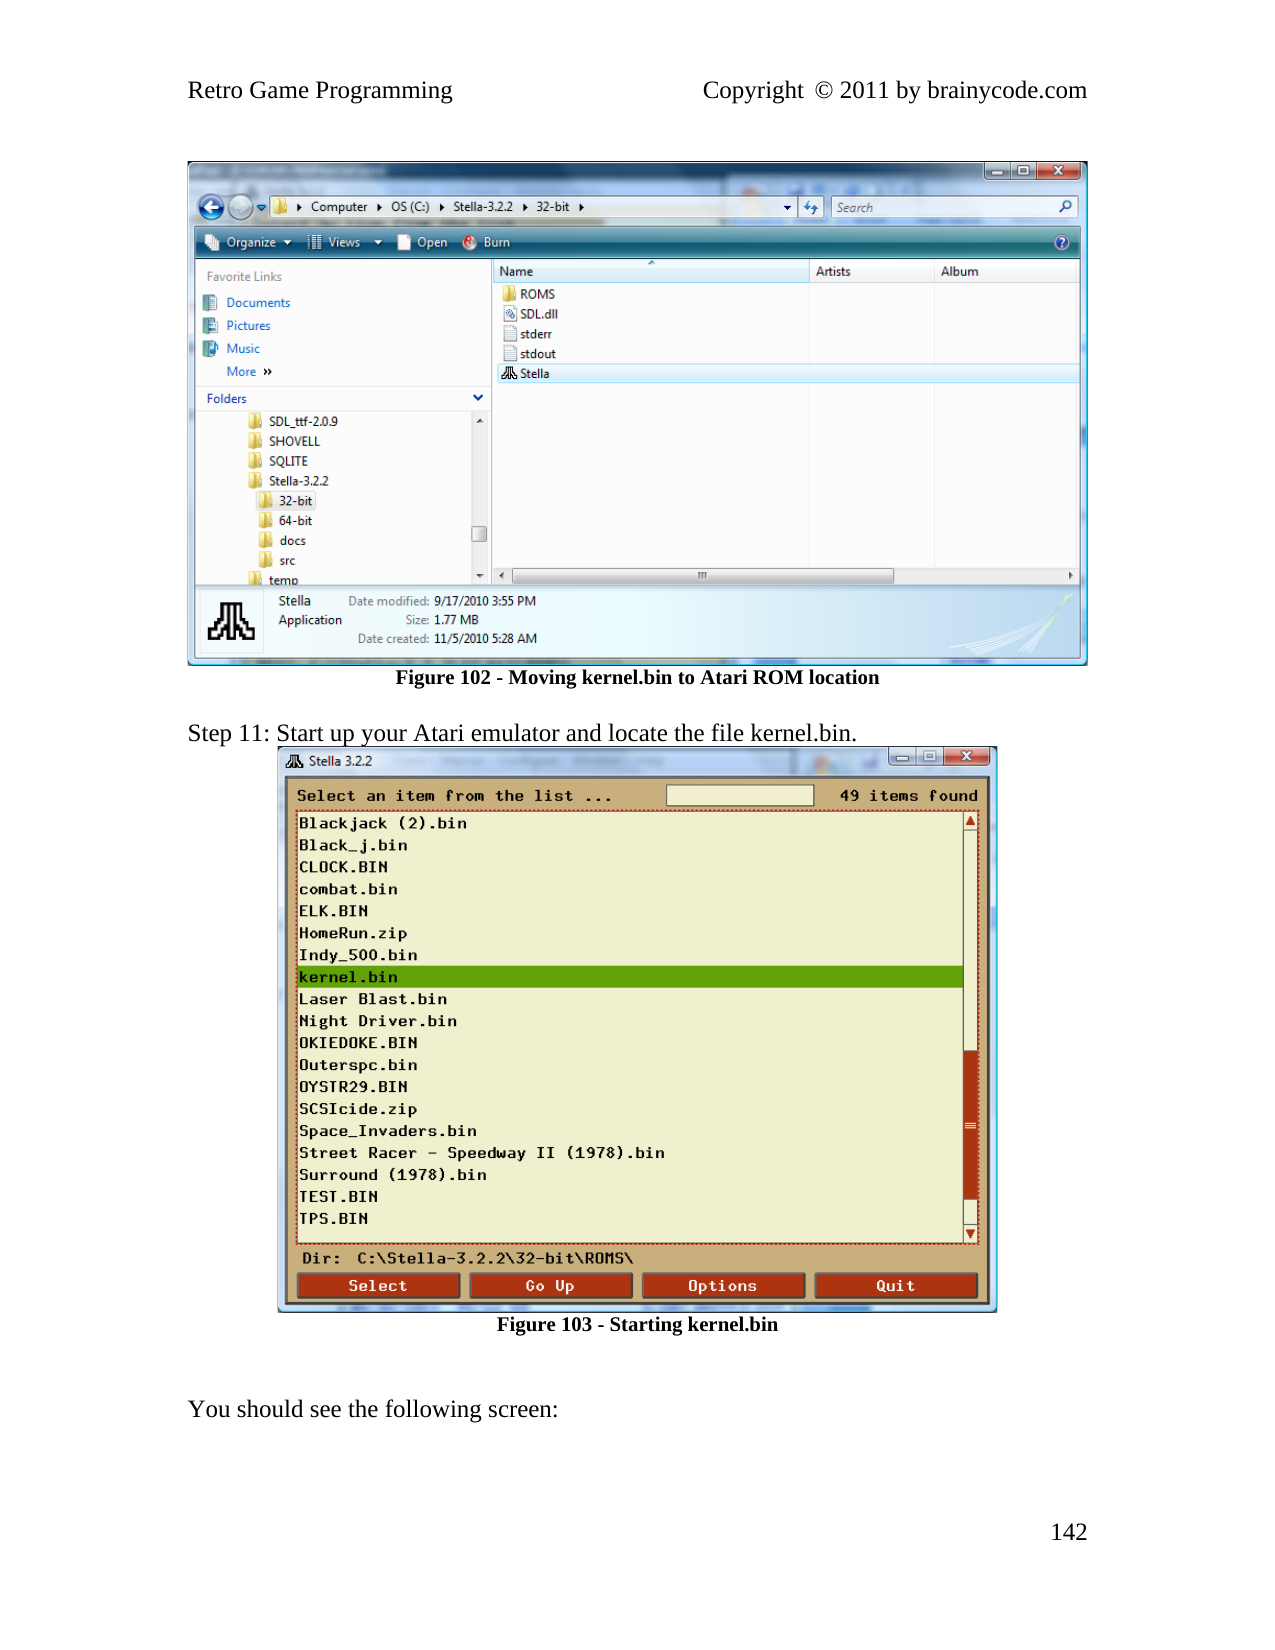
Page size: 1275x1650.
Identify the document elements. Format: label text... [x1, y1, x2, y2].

text You should see the following screen: [187, 1394, 1087, 1423]
text Step 11: Start up your Atari emulator and locate the file kernel.bin. [187, 718, 1087, 747]
picture [277, 746, 998, 1313]
picture [187, 161, 1088, 666]
